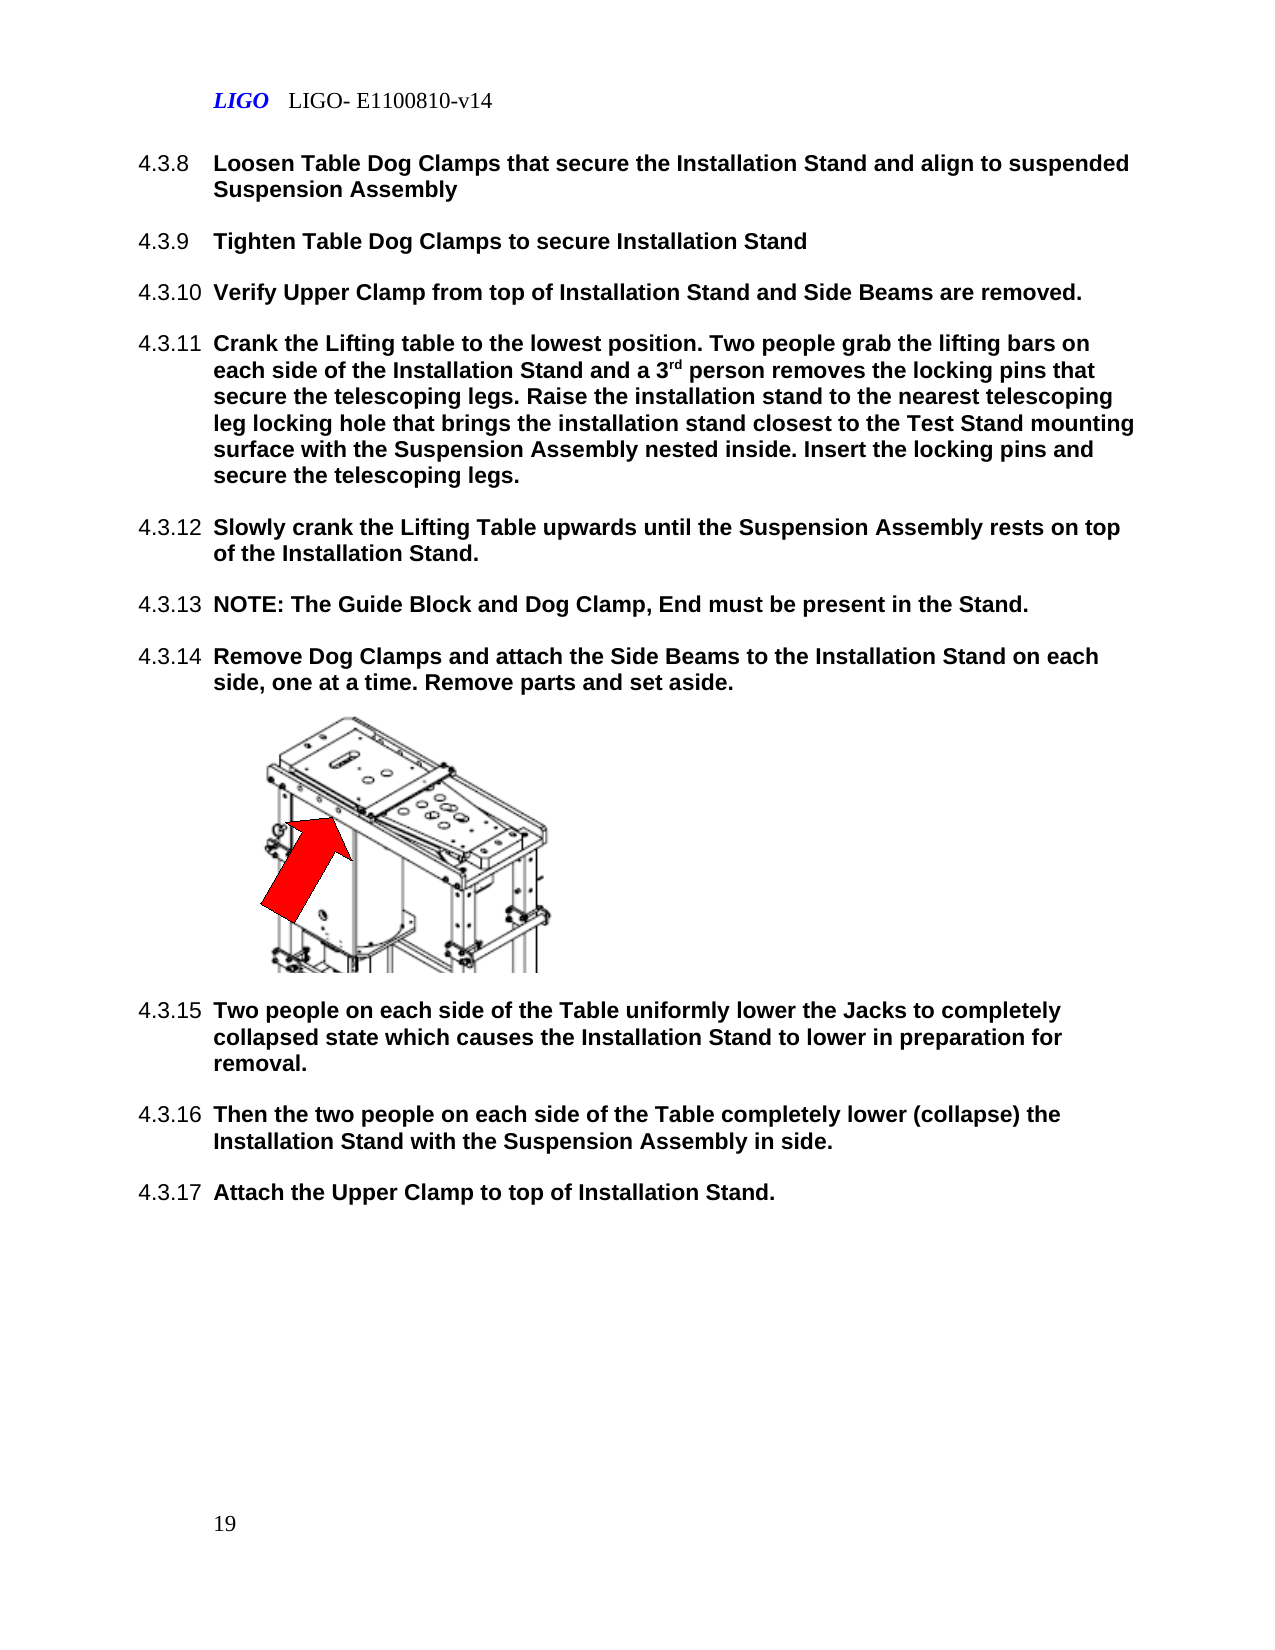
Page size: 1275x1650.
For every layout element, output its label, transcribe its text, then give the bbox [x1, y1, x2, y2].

subtitle Remove Dog Clamps and attach the Side Beams to the Installation Stand on each side, one at a time. Remove parts and set aside. [138, 643, 1137, 695]
subtitle Verify Upper Clamp from top of Installation Stand and Side Beams are removed. [138, 279, 1137, 305]
subtitle Tighten Table Dog Clamps to secure Installation Stand [138, 228, 1137, 254]
subtitle NOTE: The Guide Block and Dog Clamp, End must be present in the Stand. [138, 591, 1137, 618]
subtitle Crank the Lifting table to the lowest position. Two people grab the lifting bars on each side of the Installation Stand and a 3rd person removes the locking pins that secure the telescoping legs. Raise the installation stand to the nearest telescoping leg locking hole that brings the installation stand closest to the Test Stand mounting surface with the Suspension Assembly nested inside. Insert the locking pins and secure the telescoping legs. [138, 330, 1137, 488]
subtitle Then the two people on each side of the Table completely lower (collapse) the Installation Stand with the Suspension Assembly in side. [138, 1101, 1137, 1154]
subtitle Attach the Upper Clamp to top of Installation Stand. [138, 1179, 1137, 1206]
subtitle Loosen Table Dog Clamps that secure the Installation Stand and align to suspended Suspension Assembly [138, 150, 1137, 203]
subtitle Slowly crank the Lifting Table upwards until the Suspension Assembly rests on top of the Installation Stand. [138, 513, 1137, 566]
subtitle Two people on each side of the Table uniformly lower the Jacks to completely collapsed state which causes the Installation Stand to lower in preparation for removal. [138, 997, 1137, 1076]
